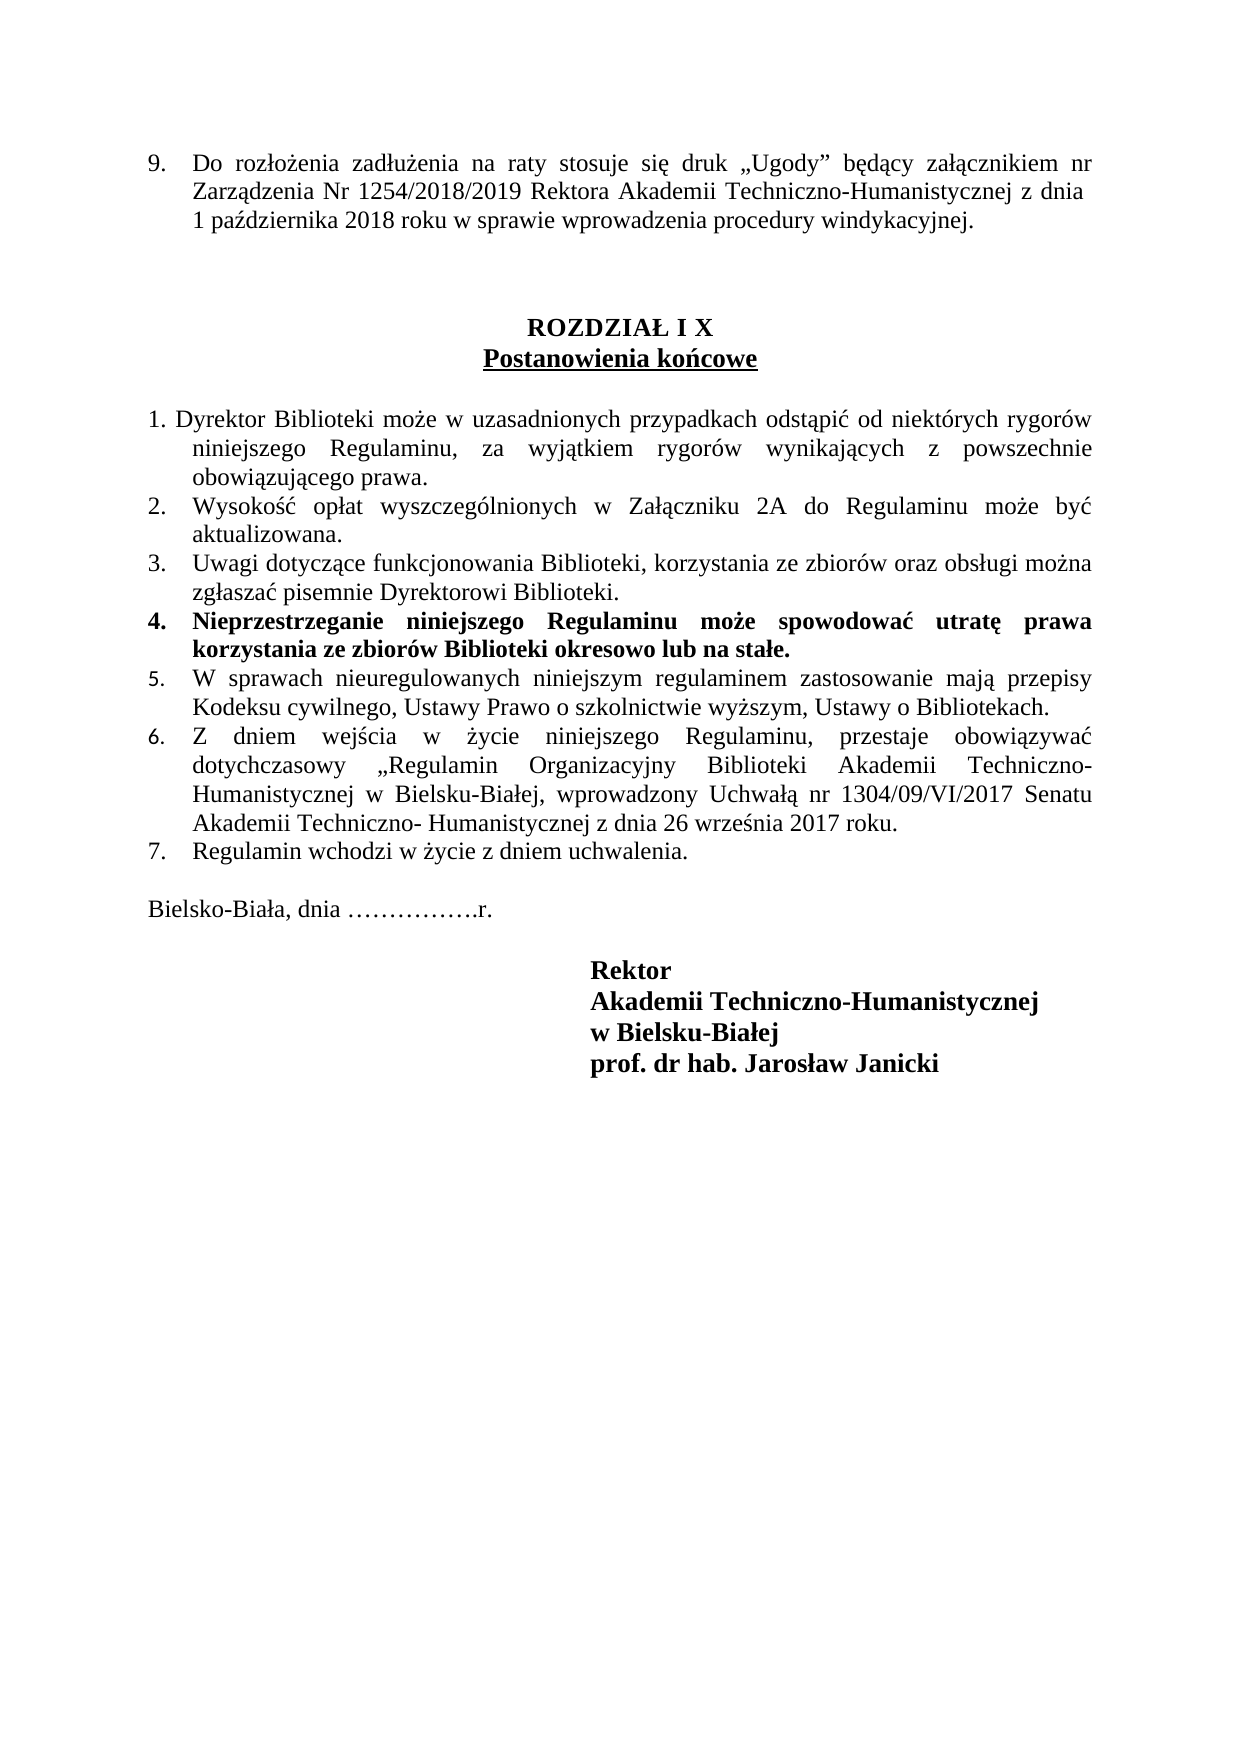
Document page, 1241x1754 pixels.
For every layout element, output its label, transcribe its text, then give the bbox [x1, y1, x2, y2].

list Uwagi dotyczące funkcjonowania Biblioteki, korzystania ze zbiorów oraz obsługi można zgłaszać pisemnie Dyrektorowi Biblioteki. [148, 548, 1093, 606]
text Bielsko-Biała, dnia …………….r. [148, 894, 1093, 923]
text Rektor [516, 954, 1093, 985]
text prof. dr hab. Jarosław Janicki [516, 1047, 1093, 1078]
list Wysokość opłat wyszczególnionych w Załączniku 2A do Regulaminu może być aktualizowana. [148, 491, 1093, 548]
list Z dniem wejścia w życie niniejszego Regulaminu, przestaje obowiązywać dotychczasowy „Regulamin Organizacyjny Biblioteki Akademii Techniczno-Humanistycznej w Bielsku-Białej, wprowadzony Uchwałą nr 1304/09/VI/2017 Senatu Akademii Techniczno- Humanistycznej z dnia 26 września 2017 roku. [148, 721, 1093, 836]
text ROZDZIAŁ I X [148, 312, 1093, 342]
text 1. Dyrektor Biblioteki może w uzasadnionych przypadkach odstąpić od niektórych rygorów niniejszego Regulaminu, za wyjątkiem rygorów wynikających z powszechnie obowiązującego prawa. [148, 404, 1093, 491]
text Akademii Techniczno-Humanistycznej [516, 985, 1093, 1016]
text Postanowienia końcowe [148, 342, 1093, 373]
list W sprawach nieuregulowanych niniejszym regulaminem zastosowanie mają przepisy Kodeksu cywilnego, Ustawy Prawo o szkolnictwie wyższym, Ustawy o Bibliotekach. [148, 663, 1093, 721]
list Regulamin wchodzi w życie z dniem uchwalenia. [148, 836, 1093, 865]
list Do rozłożenia zadłużenia na raty stosuje się druk „Ugody” będący załącznikiem nr Zarządzenia Nr 1254/2018/2019 Rektora Akademii Techniczno-Humanistycznej z dnia 1 października 2018 roku w sprawie wprowadzenia procedury windykacyjnej. [148, 148, 1093, 234]
list Nieprzestrzeganie niniejszego Regulaminu może spowodować utratę prawa korzystania ze zbiorów Biblioteki okresowo lub na stałe. [148, 606, 1093, 663]
text w Bielsku-Białej [516, 1016, 1093, 1047]
